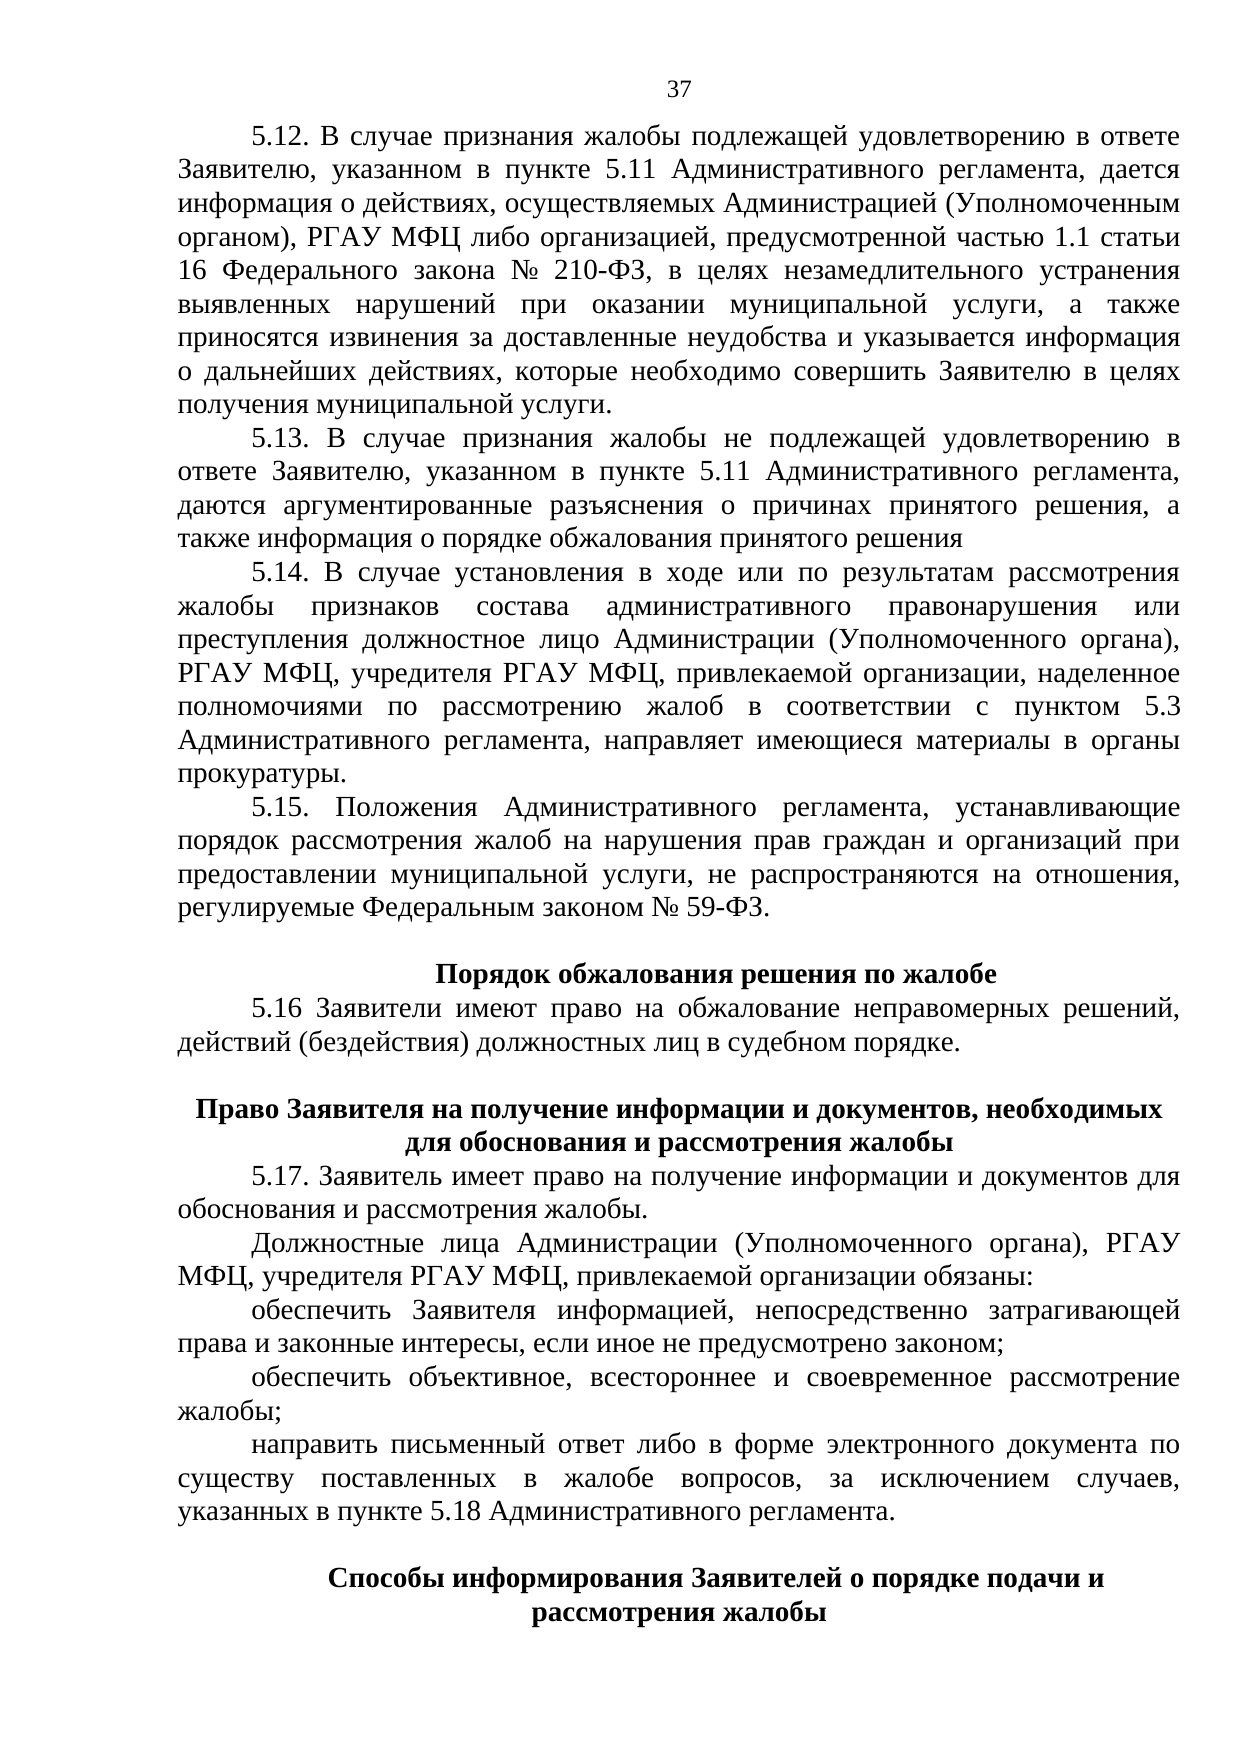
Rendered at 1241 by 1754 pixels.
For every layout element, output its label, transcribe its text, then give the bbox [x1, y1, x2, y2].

text 5.15. Положения Административного регламента, устанавливающие порядок рассмотрения жалоб на нарушения прав граждан и организаций при предоставлении муниципальной услуги, не распространяются на отношения, регулируемые Федеральным законом № 59-ФЗ. [177, 789, 1181, 923]
text направить письменный ответ либо в форме электронного документа по существу поставленных в жалобе вопросов, за исключением случаев, указанных в пункте 5.18 Административного регламента. [177, 1426, 1181, 1527]
text 5.16 Заявители имеют право на обжалование неправомерных решений, действий (бездействия) должностных лиц в судебном порядке. [177, 990, 1181, 1057]
text обеспечить Заявителя информацией, непосредственно затрагивающей права и законные интересы, если иное не предусмотрено законом; [177, 1292, 1181, 1359]
text Должностные лица Администрации (Уполномоченного органа), РГАУ МФЦ, учредителя РГАУ МФЦ, привлекаемой организации обязаны: [177, 1225, 1181, 1292]
text Право Заявителя на получение информации и документов, необходимых для обоснования и рассмотрения жалобы [177, 1091, 1181, 1158]
text 5.12. В случае признания жалобы подлежащей удовлетворению в ответе Заявителю, указанном в пункте 5.11 Административного регламента, дается информация о действиях, осуществляемых Администрацией (Уполномоченным органом), РГАУ МФЦ либо организацией, предусмотренной частью 1.1 статьи 16 Федерального закона № 210-ФЗ, в целях незамедлительного устранения выявленных нарушений при оказании муниципальной услуги, а также приносятся извинения за доставленные неудобства и указывается информация о дальнейших действиях, которые необходимо совершить Заявителю в целях получения муниципальной услуги. [177, 118, 1181, 420]
text Способы информирования Заявителей о порядке подачи и рассмотрения жалобы [177, 1560, 1181, 1627]
text 5.17. Заявитель имеет право на получение информации и документов для обоснования и рассмотрения жалобы. [177, 1158, 1181, 1225]
text обеспечить объективное, всестороннее и своевременное рассмотрение жалобы; [177, 1359, 1181, 1426]
text Порядок обжалования решения по жалобе [177, 957, 1181, 990]
text 5.13. В случае признания жалобы не подлежащей удовлетворению в ответе Заявителю, указанном в пункте 5.11 Административного регламента, даются аргументированные разъяснения о причинах принятого решения, а также информация о порядке обжалования принятого решения [177, 420, 1181, 554]
text 5.14. В случае установления в ходе или по результатам рассмотрения жалобы признаков состава административного правонарушения или преступления должностное лицо Администрации (Уполномоченного органа), РГАУ МФЦ, учредителя РГАУ МФЦ, привлекаемой организации, наделенное полномочиями по рассмотрению жалоб в соответствии с пунктом 5.3 Административного регламента, направляет имеющиеся материалы в органы прокуратуры. [177, 554, 1181, 789]
